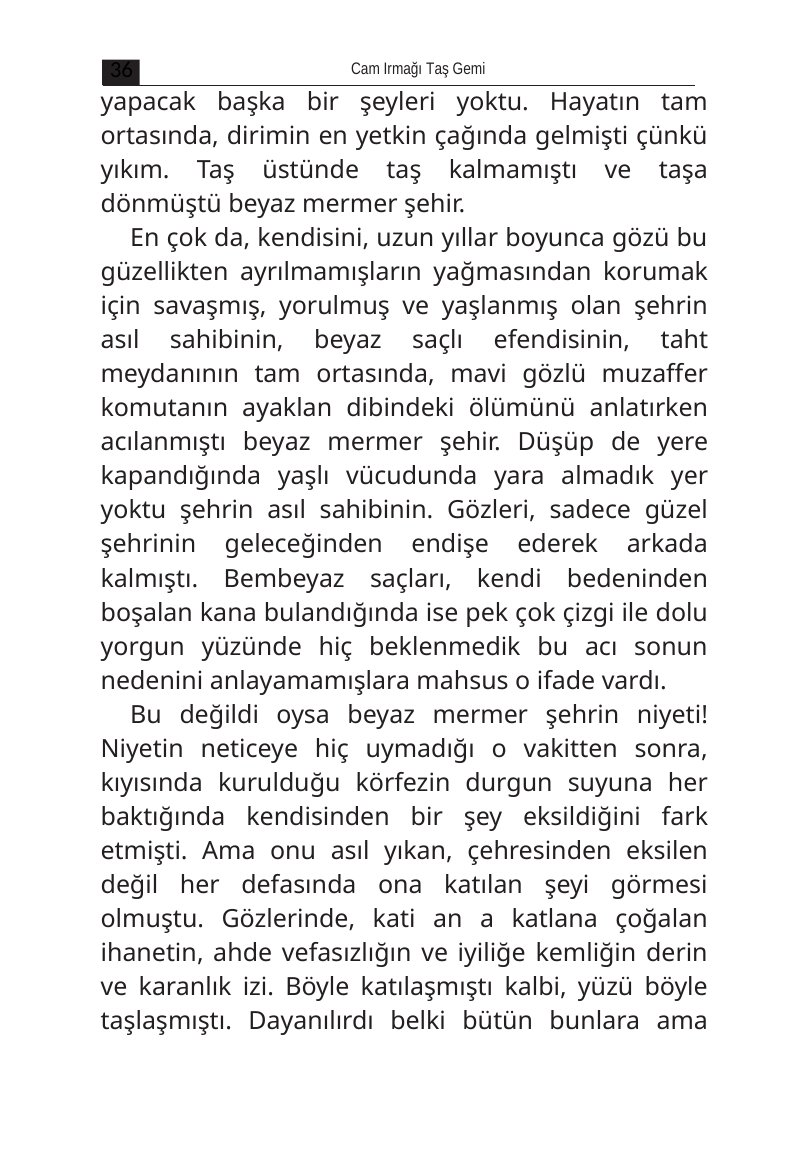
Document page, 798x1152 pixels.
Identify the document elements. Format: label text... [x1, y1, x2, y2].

text En çok da, kendisini, uzun yıllar boyunca gözü bu güzellikten ayrılmamışların yağmasından korumak için savaşmış, yorulmuş ve yaşlanmış olan şehrin asıl sahibinin, beyaz saçlı efendisinin, taht meydanının tam ortasında, mavi gözlü muzaffer komutanın ayaklan dibindeki ölümünü anlatırken acılanmıştı beyaz mermer şehir. Düşüp de yere kapandığında yaşlı vücudunda yara almadık yer yoktu şehrin asıl sahibinin. Gözleri, sadece güzel şehrinin geleceğinden endişe ederek arkada kalmıştı. Bembeyaz saçları, kendi bedeninden boşalan kana bulandığında ise pek çok çizgi ile dolu yorgun yüzünde hiç beklenmedik bu acı sonun nedenini anlayamamışlara mahsus o ifade vardı. [100, 219, 708, 696]
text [100, 83, 708, 219]
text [100, 696, 708, 1037]
